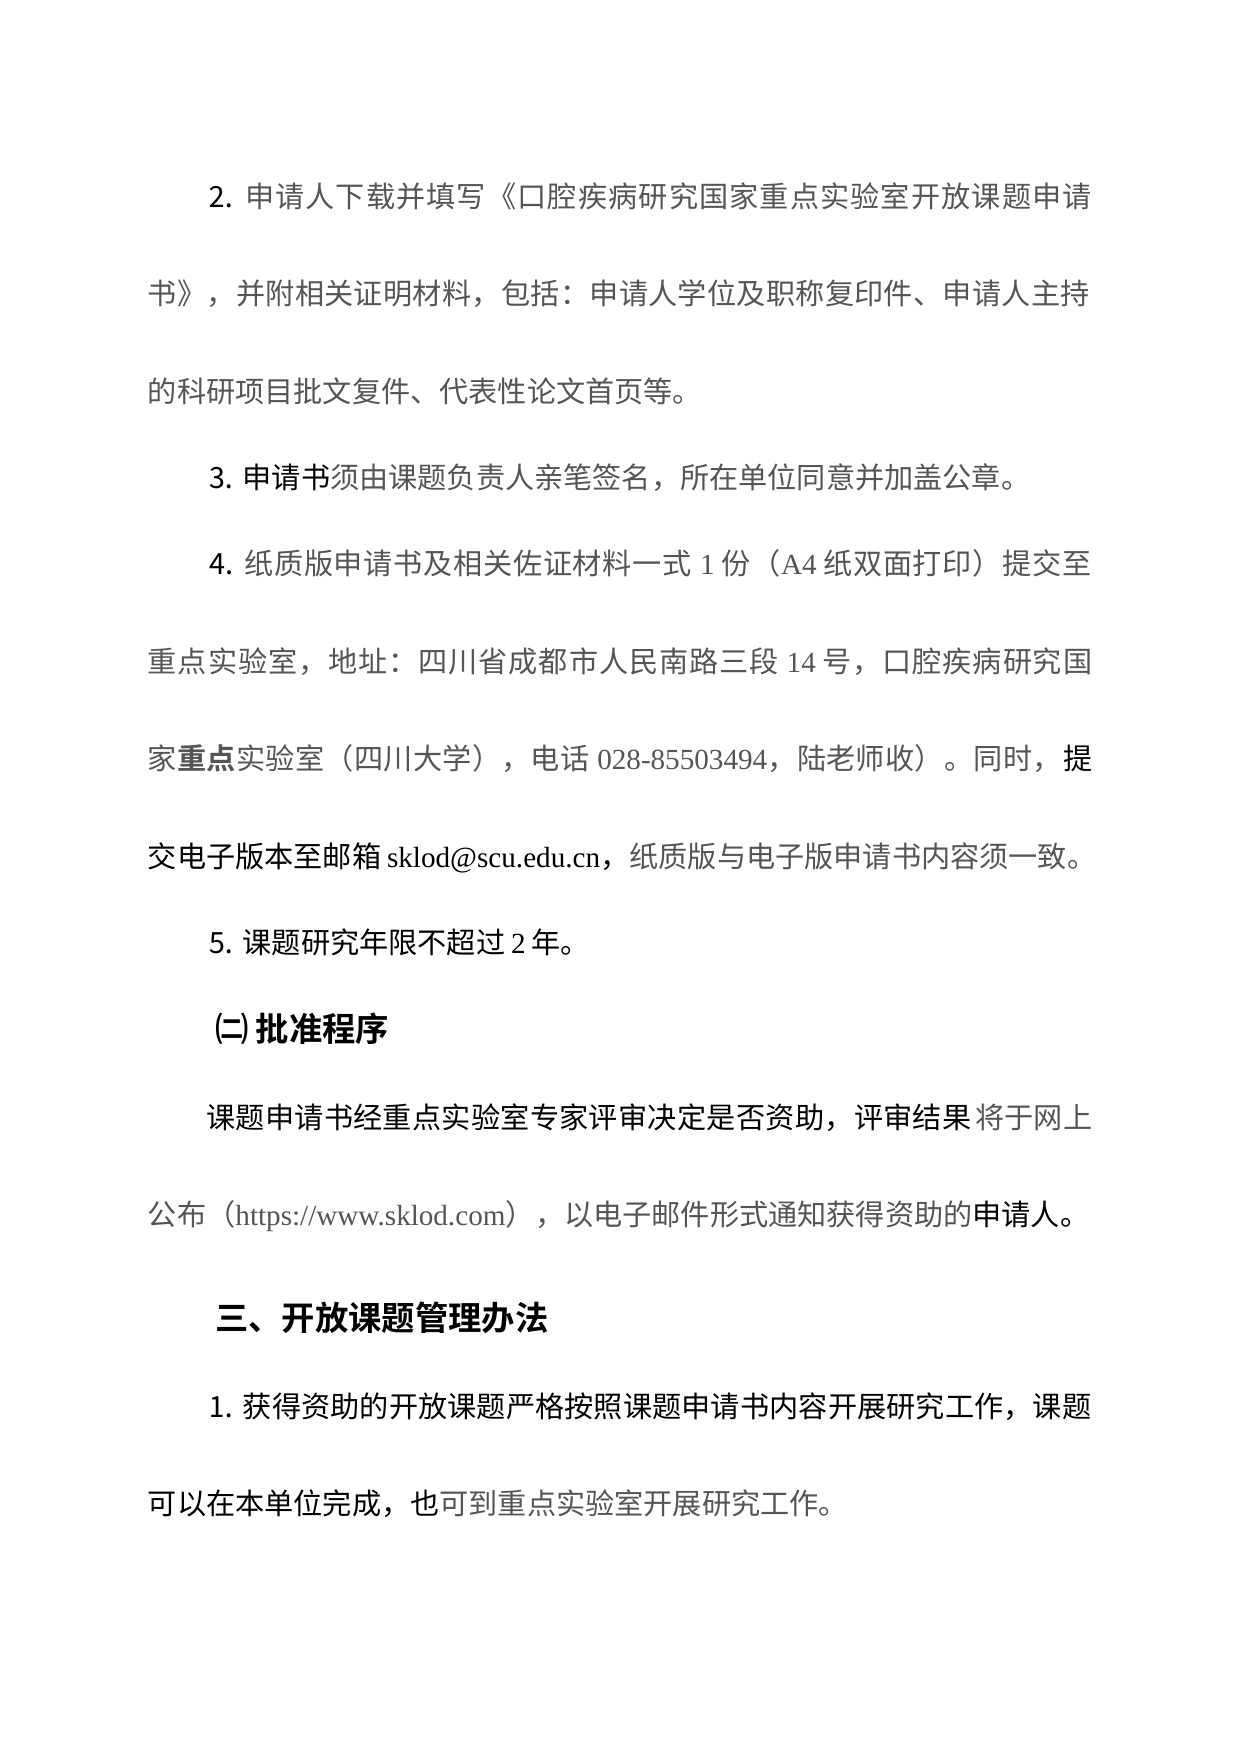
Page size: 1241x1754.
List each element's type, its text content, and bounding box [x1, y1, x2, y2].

text 课题申请书经重点实验室专家评审决定是否资助，评审结果将于网上公布（https://www.sklod.com），以电子邮件形式通知获得资助的申请人。 [148, 1083, 1092, 1246]
text ⒉ 申请人下载并填写《口腔疾病研究国家重点实验室开放课题申请书》，并附相关证明材料，包括：申请人学位及职称复印件、申请人主持的科研项目批文复件、代表性论文首页等。 [148, 162, 1092, 422]
text ⒋ 纸质版申请书及相关佐证材料一式1份（A4纸双面打印）提交至重点实验室，地址：四川省成都市人民南路三段14号，口腔疾病研究国家重点实验室（四川大学），电话028-85503494，陆老师收）。同时，提交电子版本至邮箱sklod@scu.edu.cn，纸质版与电子版申请书内容须一致。 [148, 529, 1092, 887]
subtitle ㈡ 批准程序 [148, 994, 1092, 1059]
text ⒈ 获得资助的开放课题严格按照课题申请书内容开展研究工作，课题可以在本单位完成，也可到重点实验室开展研究工作。 [148, 1372, 1092, 1534]
text ⒌ 课题研究年限不超过2年。 [148, 908, 1092, 973]
subtitle 三、开放课题管理办法 [148, 1283, 1092, 1348]
text ⒊ 申请书须由课题负责人亲笔签名，所在单位同意并加盖公章。 [148, 443, 1092, 508]
